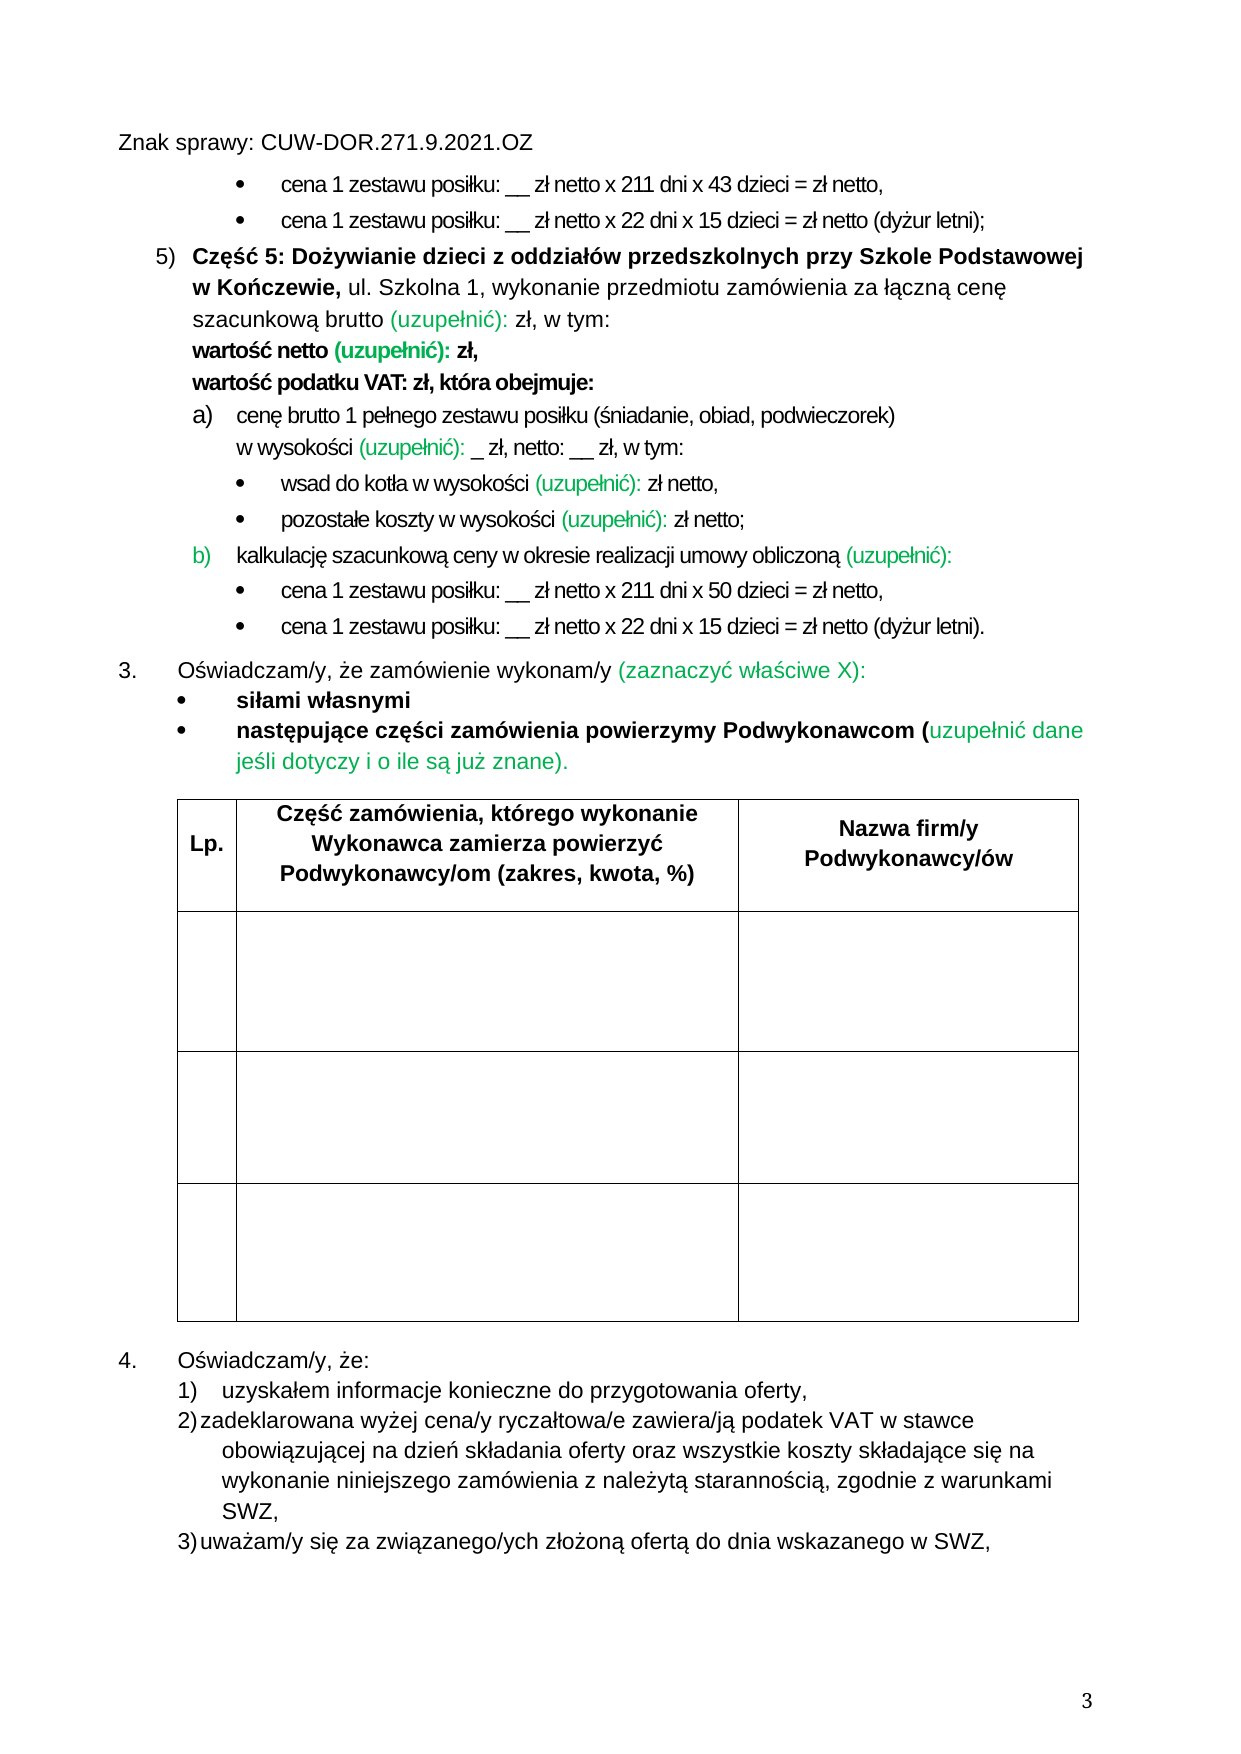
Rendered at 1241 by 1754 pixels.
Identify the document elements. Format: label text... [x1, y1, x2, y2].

table_cell [739, 912, 1078, 1051]
title wsad do kotła w wysokości (uzupełnić): zł netto, [236, 470, 1093, 496]
title cena 1 zestawu posiłku: __ zł netto x 22 dni x 15 dzieci = zł netto (dyżur letni). [236, 613, 1093, 639]
list Część 5: Dożywianie dzieci z oddziałów przedszkolnych przy Szkole Podstawowej w Kończewie, ul. Szkolna 1, wykonanie przedmiotu zamówienia za łączną cenę szacunkową brutto (uzupełnić): zł, w tym: [155, 243, 1093, 332]
table_header Część zamówienia, którego wykonanie Wykonawca zamierza powierzyć Podwykonawcy/om (zakres, kwota, %) [237, 800, 738, 911]
table_cell [739, 1184, 1078, 1321]
title cena 1 zestawu posiłku: __ zł netto x 211 dni x 50 dzieci = zł netto, [236, 577, 1093, 604]
list następujące części zamówienia powierzymy Podwykonawcom (uzupełnić dane jeśli dotyczy i o ile są już znane). [177, 717, 1093, 774]
title wartość netto (uzupełnić): zł, [192, 337, 1093, 364]
list zadeklarowana wyżej cena/y ryczałtowa/e zawiera/ją podatek VAT w stawce obowiązującej na dzień składania oferty oraz wszystkie koszty składające się na wykonanie niniejszego zamówienia z należytą starannością, zgodnie z warunkami SWZ, [177, 1407, 1093, 1524]
title wartość podatku VAT: zł, która obejmuje: [192, 369, 1093, 395]
title cenę brutto 1 pełnego zestawu posiłku (śniadanie, obiad, podwieczorek) w wysokości (uzupełnić): _ zł, netto: __ zł, w tym: [192, 400, 1093, 461]
table_header Nazwa firm/y Podwykonawcy/ów [739, 800, 1078, 911]
list Oświadczam/y, że: [118, 1347, 1093, 1373]
title cena 1 zestawu posiłku: __ zł netto x 211 dni x 43 dzieci = zł netto, [236, 171, 1093, 197]
title cena 1 zestawu posiłku: __ zł netto x 22 dni x 15 dzieci = zł netto (dyżur letni); [236, 207, 1093, 233]
table_cell [237, 1184, 738, 1321]
list uzyskałem informacje konieczne do przygotowania oferty, [177, 1377, 1093, 1403]
table_header Lp. [178, 800, 236, 911]
table_cell [237, 1052, 738, 1183]
table_cell [178, 1184, 236, 1321]
table_cell [237, 912, 738, 1051]
title kalkulację szacunkową ceny w okresie realizacji umowy obliczoną (uzupełnić): [192, 542, 1093, 568]
table_cell [178, 1052, 236, 1183]
list Oświadczam/y, że zamówienie wykonam/y (zaznaczyć właściwe X): [118, 657, 1093, 683]
title pozostałe koszty w wysokości (uzupełnić): zł netto; [236, 506, 1093, 532]
list uważam/y się za związanego/ych złożoną ofertą do dnia wskazanego w SWZ, [177, 1528, 1093, 1554]
table_cell [739, 1052, 1078, 1183]
list siłami własnymi [177, 687, 1093, 714]
table_cell [178, 912, 236, 1051]
